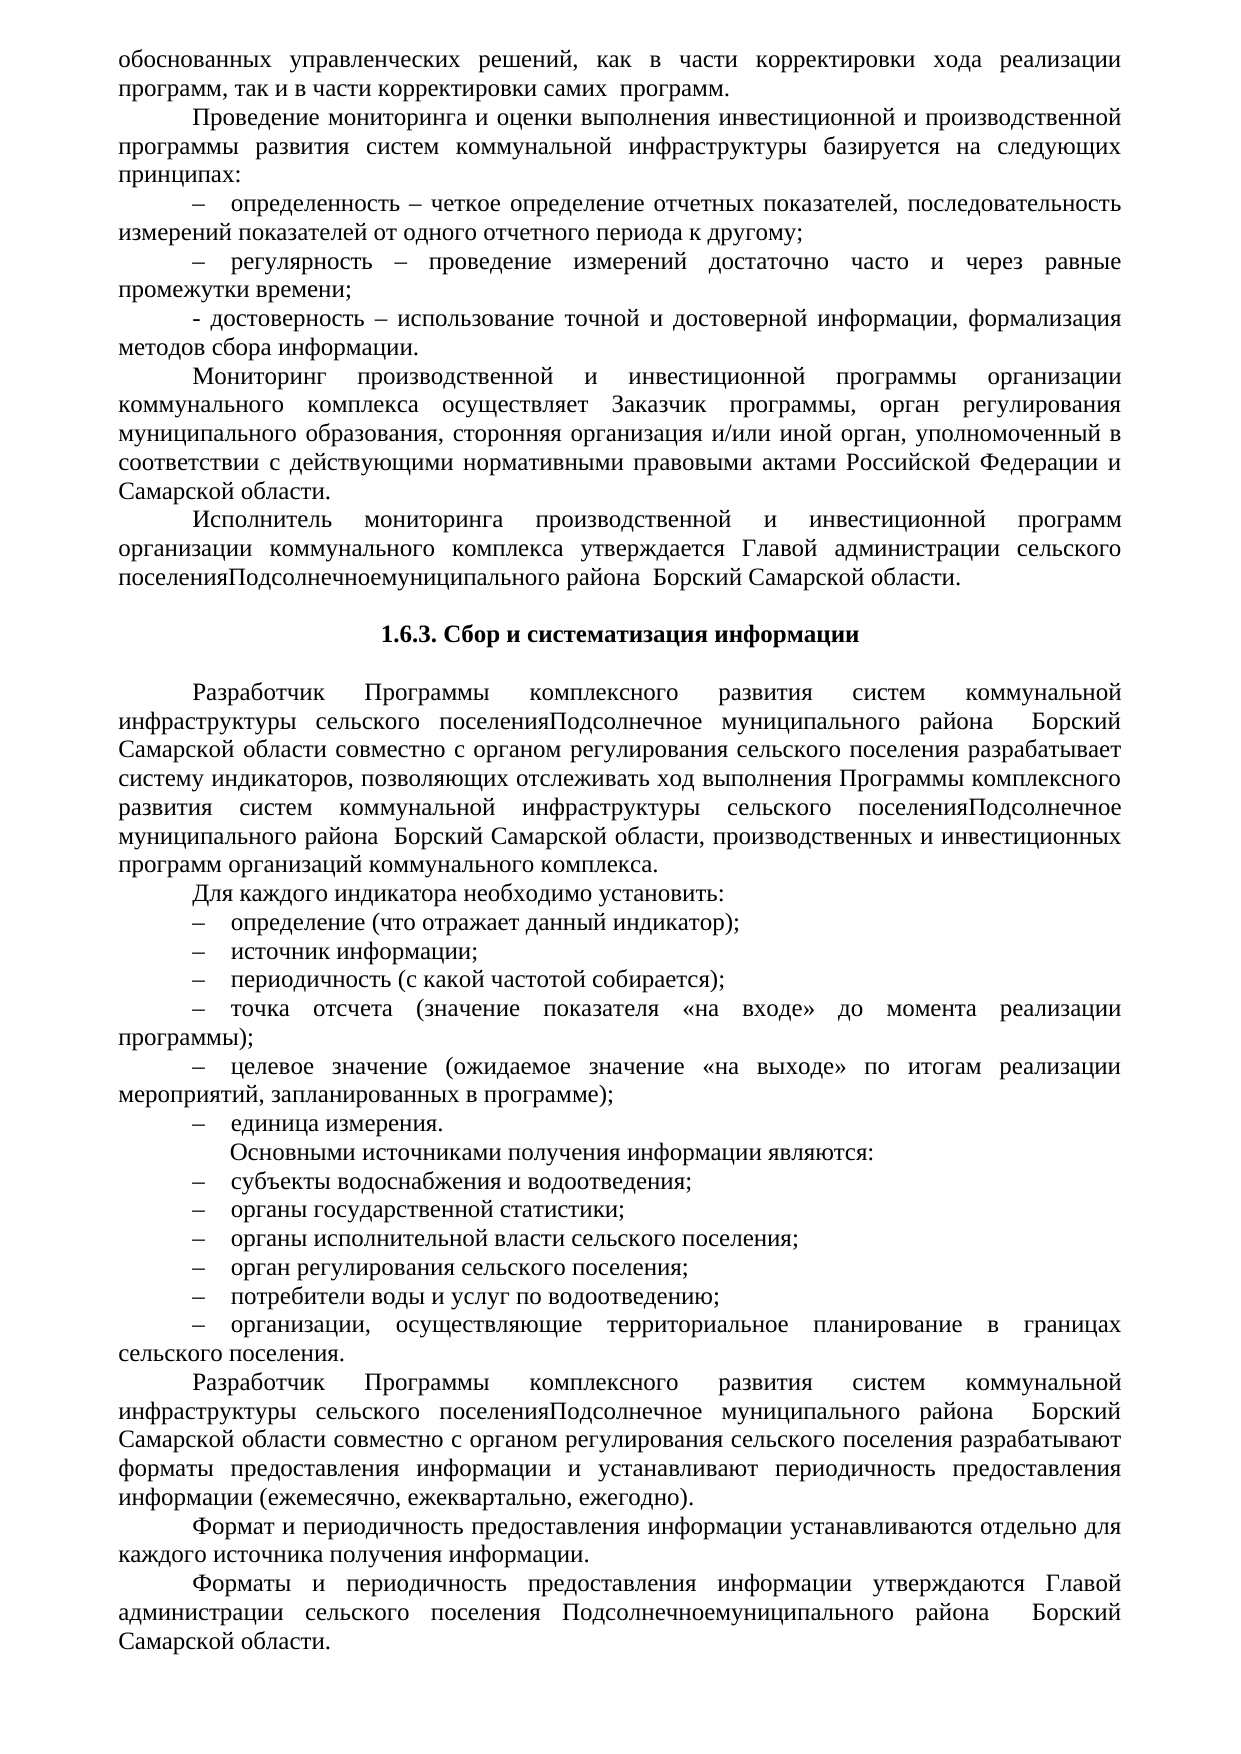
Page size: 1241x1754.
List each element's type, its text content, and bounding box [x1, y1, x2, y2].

text Для каждого индикатора необходимо установить: [118, 878, 1122, 907]
list единица измерения. [118, 1108, 1122, 1137]
list орган регулирования сельского поселения; [118, 1252, 1122, 1281]
list источник информации; [118, 936, 1122, 964]
text Формат и периодичность предоставления информации устанавливаются отдельно для каждого источника получения информации. [118, 1511, 1122, 1568]
list органы государственной статистики; [118, 1194, 1122, 1223]
list целевое значение (ожидаемое значение «на выходе» по итогам реализации мероприятий, запланированных в программе); [118, 1051, 1122, 1108]
list периодичность (с какой частотой собирается); [118, 964, 1122, 993]
text Исполнитель мониторинга производственной и инвестиционной программ организации коммунального комплекса утверждается Главой администрации сельского поселенияПодсолнечноемуниципального района Борский Самарской области. [118, 504, 1122, 591]
list определенность – четкое определение отчетных показателей, последовательность измерений показателей от одного отчетного периода к другому; [118, 188, 1122, 246]
text - достоверность – использование точной и достоверной информации, формализация методов сбора информации. [118, 303, 1122, 361]
list органы исполнительной власти сельского поселения; [118, 1223, 1122, 1252]
list регулярность – проведение измерений достаточно часто и через равные промежутки времени; [118, 246, 1122, 303]
list потребители воды и услуг по водоотведению; [118, 1281, 1122, 1309]
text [118, 44, 1122, 102]
text 1.6.3. Сбор и систематизация информации [118, 619, 1122, 648]
text Основными источниками получения информации являются: [156, 1137, 1122, 1166]
text Проведение мониторинга и оценки выполнения инвестиционной и производственной программы развития систем коммунальной инфраструктуры базируется на следующих принципах: [118, 102, 1122, 188]
text Разработчик Программы комплексного развития систем коммунальной инфраструктуры сельского поселенияПодсолнечное муниципального района Борский Самарской области совместно с органом регулирования сельского поселения разрабатывает систему индикаторов, позволяющих отслеживать ход выполнения Программы комплексного развития систем коммунальной инфраструктуры сельского поселенияПодсолнечное муниципального района Борский Самарской области, производственных и инвестиционных программ организаций коммунального комплекса. [118, 677, 1122, 878]
list организации, осуществляющие территориальное планирование в границах сельского поселения. [118, 1309, 1122, 1367]
list субъекты водоснабжения и водоотведения; [118, 1166, 1122, 1194]
list определение (что отражает данный индикатор); [118, 907, 1122, 936]
text Разработчик Программы комплексного развития систем коммунальной инфраструктуры сельского поселенияПодсолнечное муниципального района Борский Самарской области совместно с органом регулирования сельского поселения разрабатывают форматы предоставления информации и устанавливают периодичность предоставления информации (ежемесячно, ежеквартально, ежегодно). [118, 1367, 1122, 1511]
text Мониторинг производственной и инвестиционной программы организации коммунального комплекса осуществляет Заказчик программы, орган регулирования муниципального образования, сторонняя организация и/или иной орган, уполномоченный в соответствии с действующими нормативными правовыми актами Российской Федерации и Самарской области. [118, 361, 1122, 504]
text Форматы и периодичность предоставления информации утверждаются Главой администрации сельского поселения Подсолнечноемуниципального района Борский Самарской области. [118, 1568, 1122, 1654]
list точка отсчета (значение показателя «на входе» до момента реализации программы); [118, 993, 1122, 1051]
